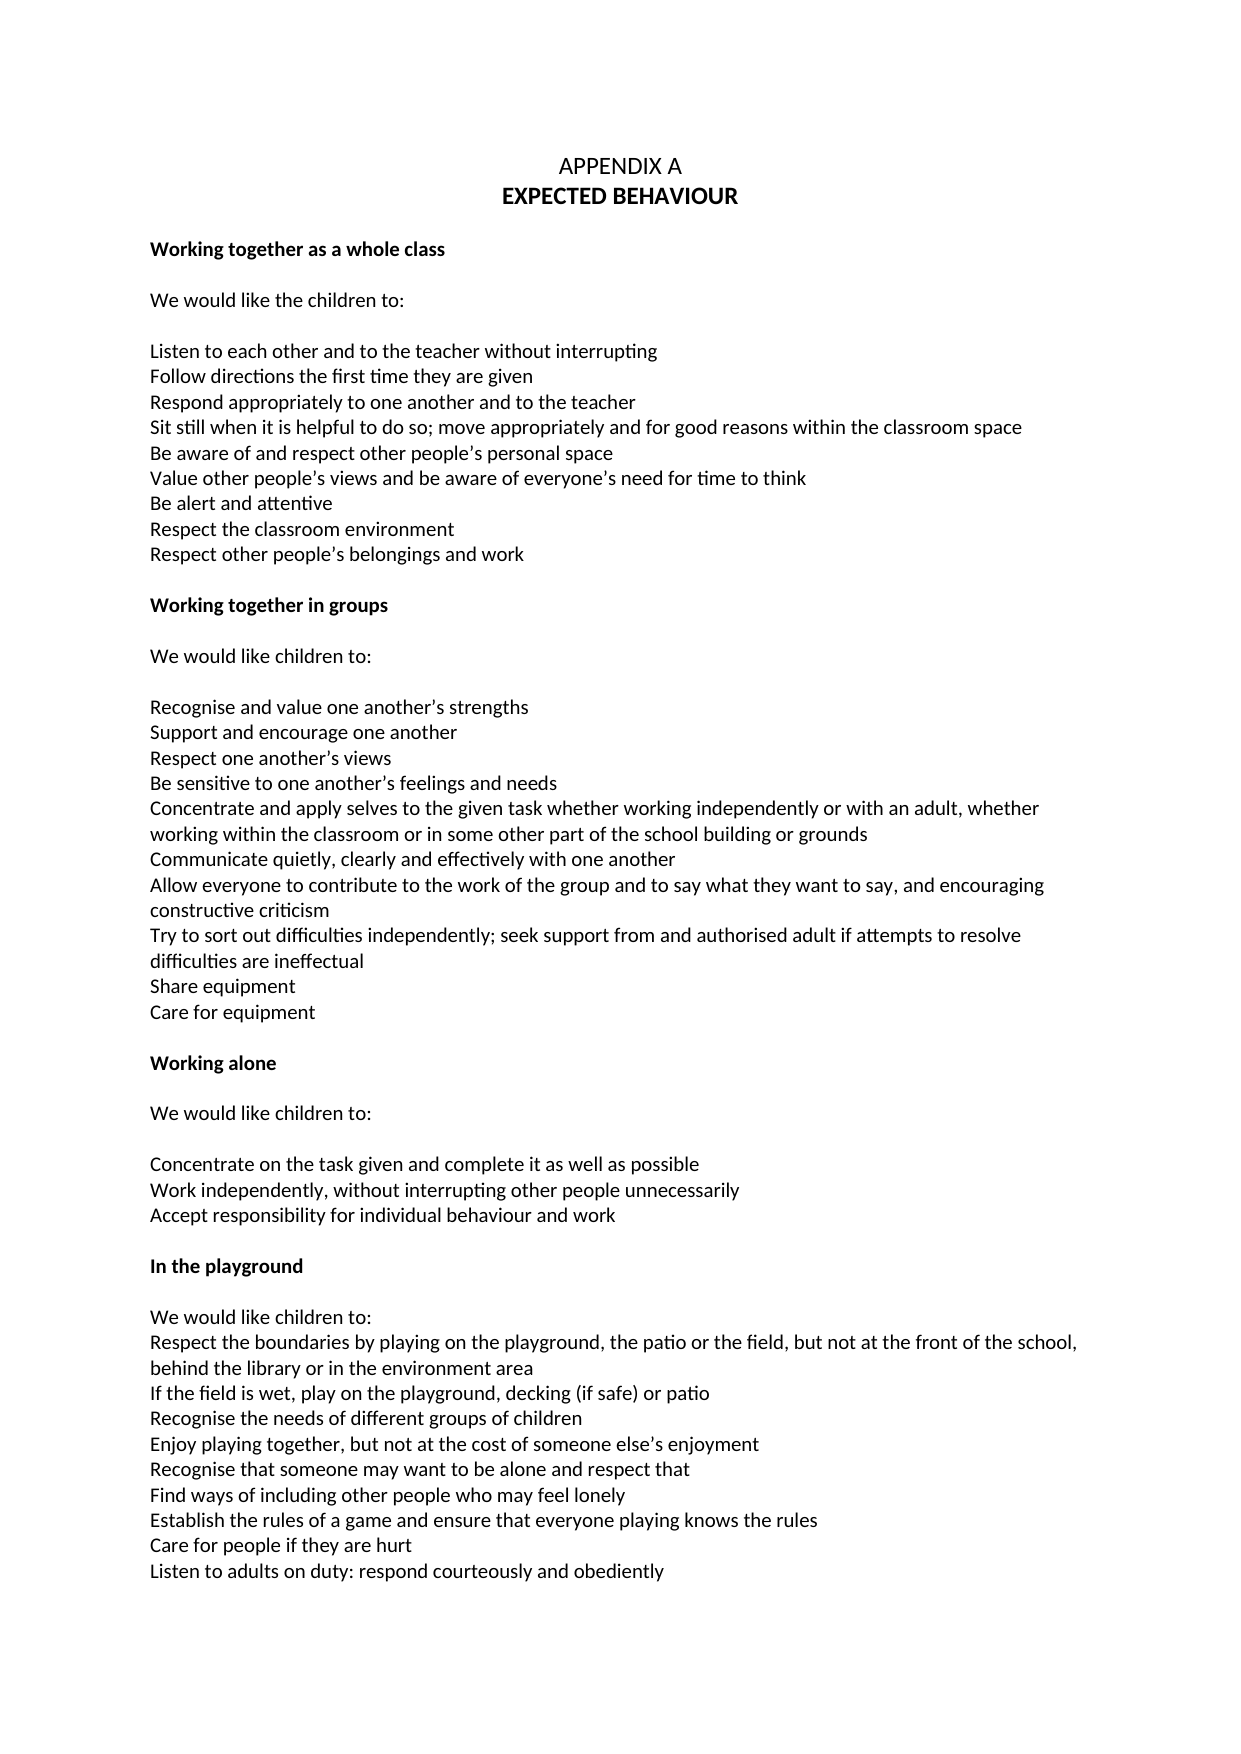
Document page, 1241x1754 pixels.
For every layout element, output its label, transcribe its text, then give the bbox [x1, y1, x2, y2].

text Communicate quietly, clearly and effectively with one another [150, 846, 1090, 872]
text We would like children to: [150, 1304, 1090, 1329]
text Establish the rules of a game and ensure that everyone playing knows the rules [150, 1507, 1090, 1533]
text Respect other people’s belongings and work [150, 541, 1090, 567]
text Accept responsibility for individual behaviour and work [150, 1202, 1090, 1228]
text Working alone [150, 1050, 1090, 1075]
text Find ways of including other people who may feel lonely [150, 1482, 1090, 1507]
text Recognise and value one another’s strengths [150, 694, 1090, 719]
text We would like children to: [150, 643, 1090, 668]
text Allow everyone to contribute to the work of the group and to say what they want to say, and encouraging constructive criticism [150, 872, 1090, 923]
text Be alert and attentive [150, 491, 1090, 516]
text Try to sort out difficulties independently; seek support from and authorised adult if attempts to resolve difficulties are ineffectual [150, 923, 1090, 973]
text Concentrate and apply selves to the given task whether working independently or with an adult, whether working within the classroom or in some other part of the school building or grounds [150, 796, 1090, 846]
text APPENDIX A [150, 150, 1090, 181]
text Respond appropriately to one another and to the teacher [150, 389, 1090, 414]
text In the playground [150, 1253, 1090, 1278]
text Concentrate on the task given and complete it as well as possible [150, 1151, 1090, 1177]
text Be aware of and respect other people’s personal space [150, 440, 1090, 465]
text Working together in groups [150, 592, 1090, 618]
text Listen to each other and to the teacher without interrupting [150, 338, 1090, 363]
text Be sensitive to one another’s feelings and needs [150, 770, 1090, 796]
text Follow directions the first time they are given [150, 363, 1090, 389]
text Care for people if they are hurt [150, 1533, 1090, 1558]
text We would like children to: [150, 1101, 1090, 1126]
text Recognise that someone may want to be alone and respect that [150, 1456, 1090, 1482]
text Support and encourage one another [150, 719, 1090, 745]
text Listen to adults on duty: respond courteously and obediently [150, 1558, 1090, 1583]
text Care for equipment [150, 999, 1090, 1024]
text We would like the children to: [150, 287, 1090, 313]
text Recognise the needs of different groups of children [150, 1406, 1090, 1431]
text Respect the boundaries by playing on the playground, the patio or the field, but not at the front of the school, behind the library or in the environment area [150, 1329, 1090, 1380]
text Respect one another’s views [150, 745, 1090, 770]
text Value other people’s views and be aware of everyone’s need for time to think [150, 465, 1090, 491]
text If the field is wet, play on the playground, decking (if safe) or patio [150, 1380, 1090, 1406]
text EXPECTED BEHAVIOUR [150, 181, 1090, 211]
text Work independently, without interrupting other people unnecessarily [150, 1177, 1090, 1202]
text Enjoy playing together, but not at the cost of someone else’s enjoyment [150, 1431, 1090, 1456]
text Share equipment [150, 973, 1090, 999]
text Working together as a whole class [150, 236, 1090, 262]
text Sit still when it is helpful to do so; move appropriately and for good reasons within the classroom space [150, 414, 1090, 440]
text Respect the classroom environment [150, 516, 1090, 541]
